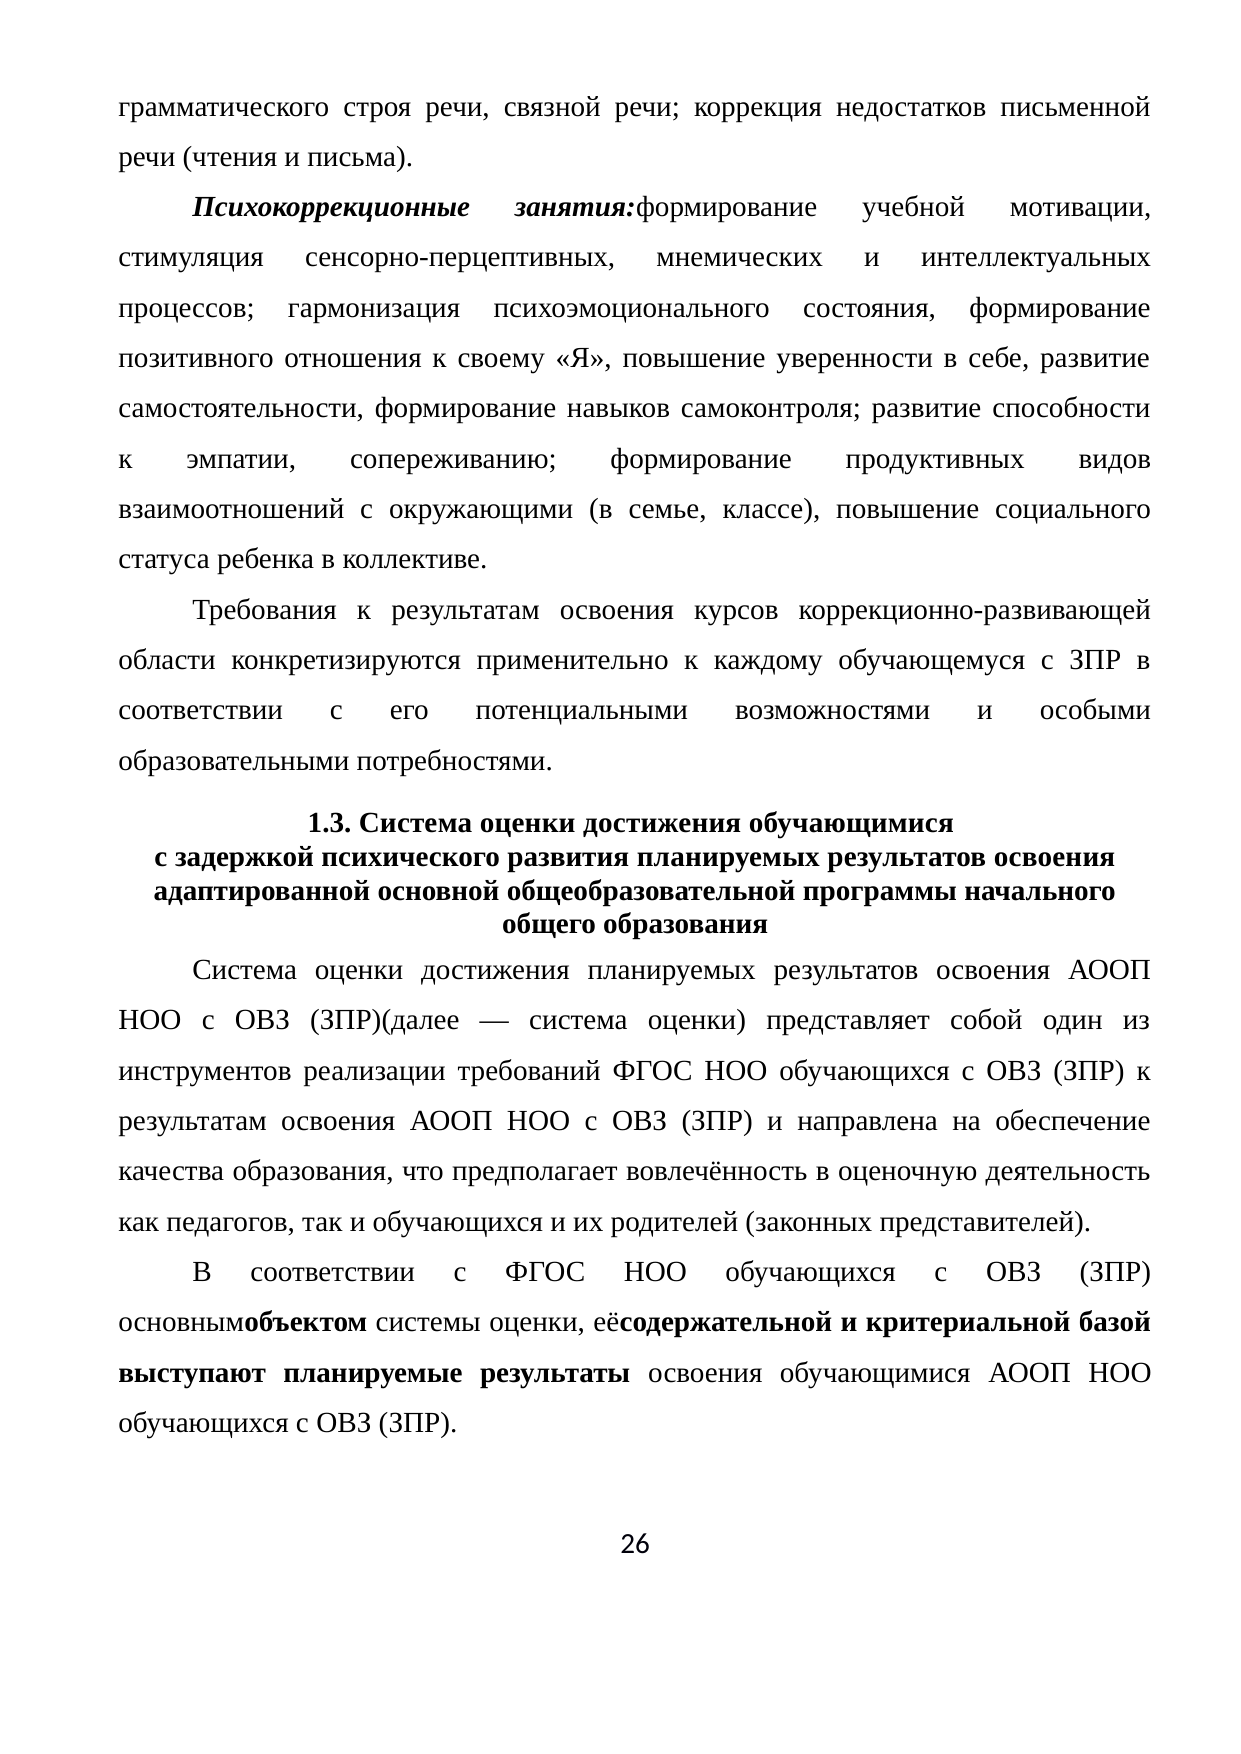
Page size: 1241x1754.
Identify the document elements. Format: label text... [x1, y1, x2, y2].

text Требования к результатам освоения курсов коррекционно-развивающей области конкретизируются применительно к каждому обучающемуся с ЗПР в соответствии с его потенциальными возможностями и особыми образовательными потребностями. [118, 592, 1152, 776]
text Система оценки достижения планируемых результатов освоения АООП НОО с ОВЗ (ЗПР)(далее — система оценки) представляет собой один из инструментов реализации требований ФГОС НОО обучающихся с ОВЗ (ЗПР) к результатам освоения АООП НОО с ОВЗ (ЗПР) и направлена на обеспечение качества образования, что предполагает вовлечённость в оценочную деятельность как педагогов, так и обучающихся и их родителей (законных представителей). [118, 952, 1152, 1237]
text 1.3. Система оценки достижения обучающимися с задержкой психического развития планируемых результатов освоения адаптированной основной общеобразовательной программы начального общего образования [118, 806, 1152, 940]
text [118, 89, 1152, 172]
text В соответствии с ФГОС НОО обучающихся с ОВЗ (ЗПР) основнымобъектом системы оценки, еёсодержательной и критериальной базой выступают планируемые результаты освоения обучающимися АООП НОО обучающихся с ОВЗ (ЗПР). [118, 1254, 1152, 1438]
text Психокоррекционные занятия:формирование учебной мотивации, стимуляция сенсорно-перцептивных, мнемических и интеллектуальных процессов; гармонизация психоэмоционального состояния, формирование позитивного отношения к своему «Я», повышение уверенности в себе, развитие самостоятельности, формирование навыков самоконтроля; развитие способности к эмпатии, сопереживанию; формирование продуктивных видов взаимоотношений с окружающими (в семье, классе), повышение социального статуса ребенка в коллективе. [118, 189, 1152, 575]
